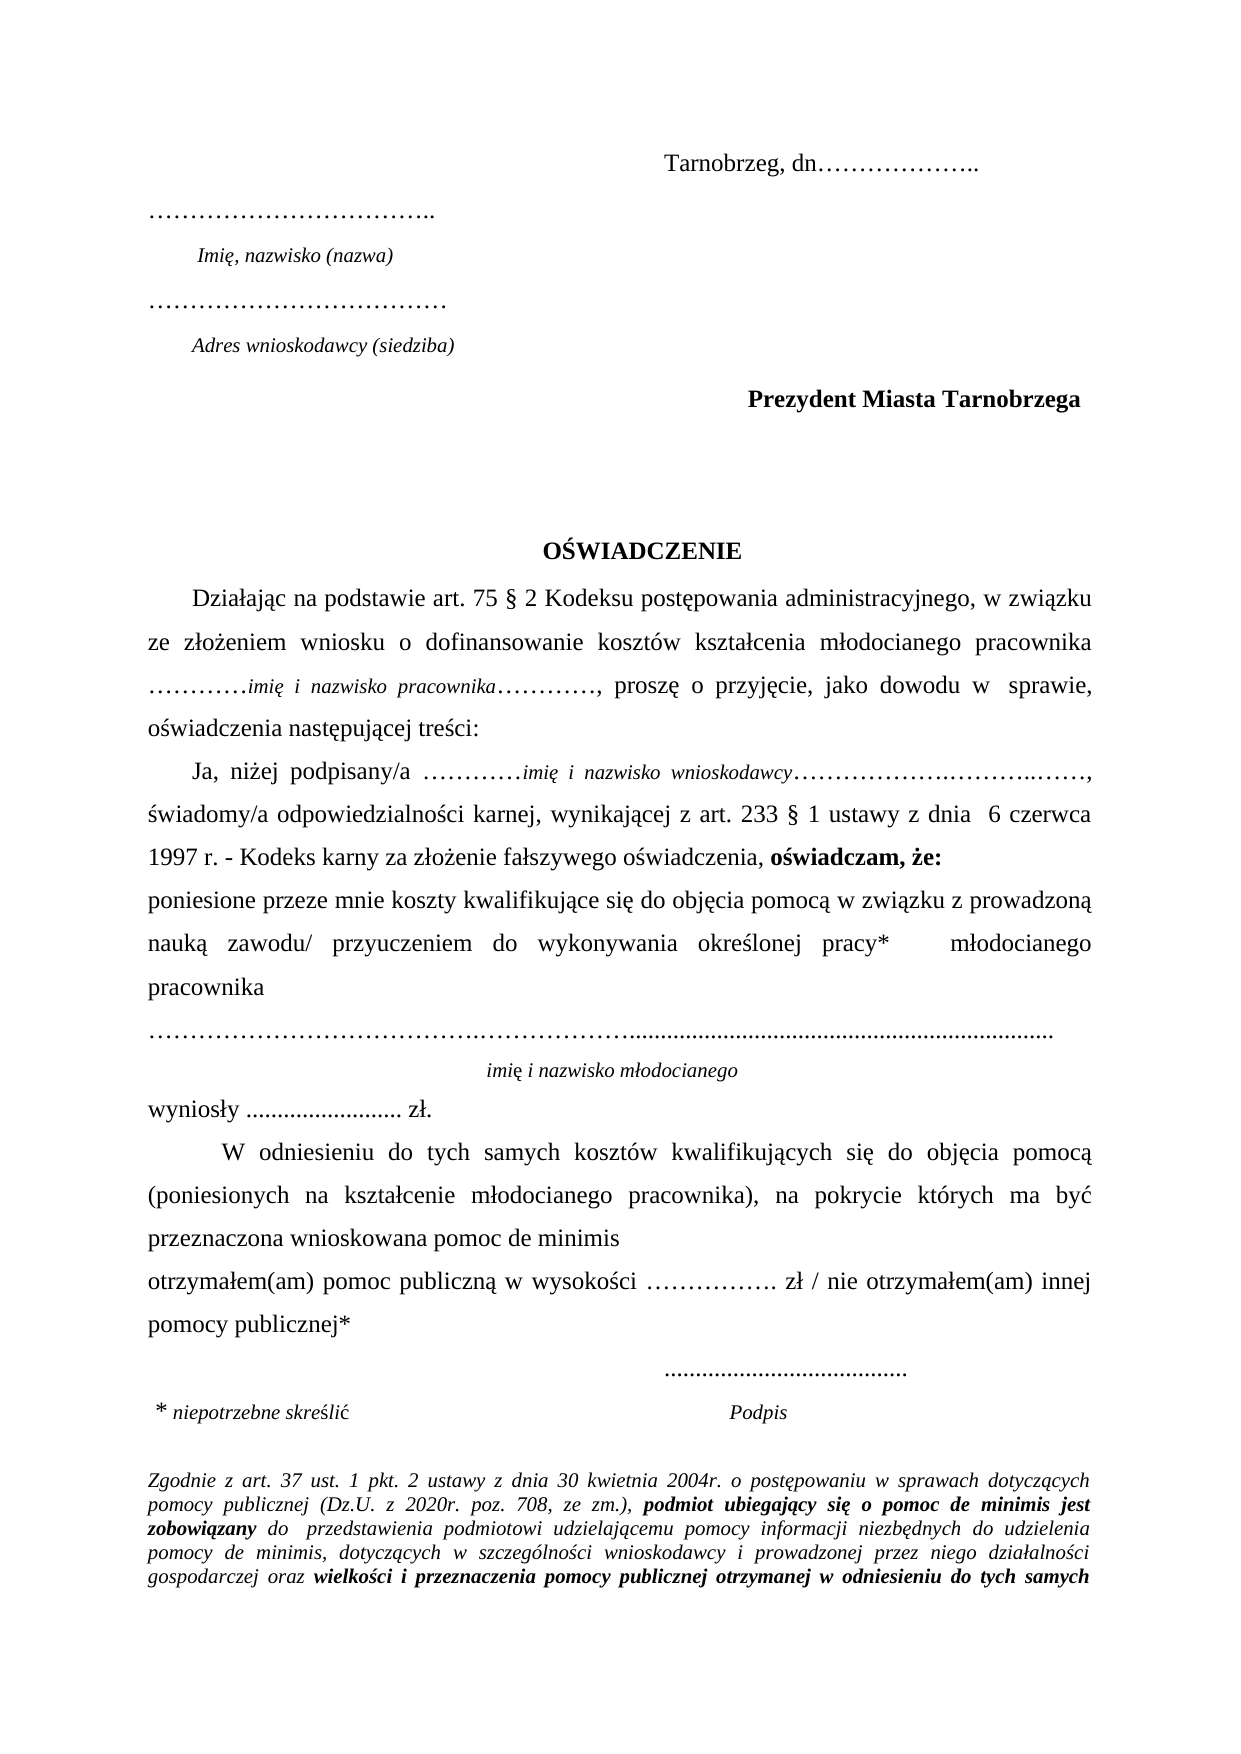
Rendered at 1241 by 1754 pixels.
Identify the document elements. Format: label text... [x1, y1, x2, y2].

text ………………………………….……………….................................................................... [148, 1015, 1093, 1043]
text OŚWIADCZENIE [148, 536, 1093, 564]
text Tarnobrzeg, dn……………….. [590, 148, 1093, 176]
text Adres wnioskodawcy (siedziba) [148, 333, 1093, 357]
text * niepotrzebne skreślić Podpis [148, 1396, 1093, 1424]
text Działając na podstawie art. 75 § 2 Kodeksu postępowania administracyjnego, w związku ze złożeniem wniosku o dofinansowanie kosztów kształcenia młodocianego pracownika …………imię i nazwisko pracownika…………, proszę o przyjęcie, jako dowodu w sprawie, oświadczenia następującej treści: [148, 583, 1093, 742]
text imię i nazwisko młodocianego [148, 1058, 1093, 1082]
text Imię, nazwisko (nazwa) [148, 243, 1093, 267]
text …………………………….. [148, 195, 1093, 224]
text ……………………………… [148, 286, 1093, 314]
text Prezydent Miasta Tarnobrzega [148, 384, 1093, 413]
text W odniesieniu do tych samych kosztów kwalifikujących się do objęcia pomocą (poniesionych na kształcenie młodocianego pracownika), na pokrycie których ma być przeznaczona wnioskowana pomoc de minimis [148, 1137, 1093, 1252]
text wyniosły ......................... zł. [148, 1094, 1093, 1123]
text ....................................... [148, 1353, 1093, 1381]
text poniesione przeze mnie koszty kwalifikujące się do objęcia pomocą w związku z prowadzoną nauką zawodu/ przyuczeniem do wykonywania określonej pracy* młodocianego pracownika [148, 885, 1093, 1000]
text otrzymałem(am) pomoc publiczną w wysokości ……………. zł / nie otrzymałem(am) innej pomocy publicznej* [148, 1266, 1093, 1338]
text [148, 1467, 1093, 1588]
text Ja, niżej podpisany/a …………imię i nazwisko wnioskodawcy……………….………..……, świadomy/a odpowiedzialności karnej, wynikającej z art. 233 § 1 ustawy z dnia 6 czerwca 1997 r. - Kodeks karny za złożenie fałszywego oświadczenia, oświadczam, że: [148, 756, 1093, 871]
